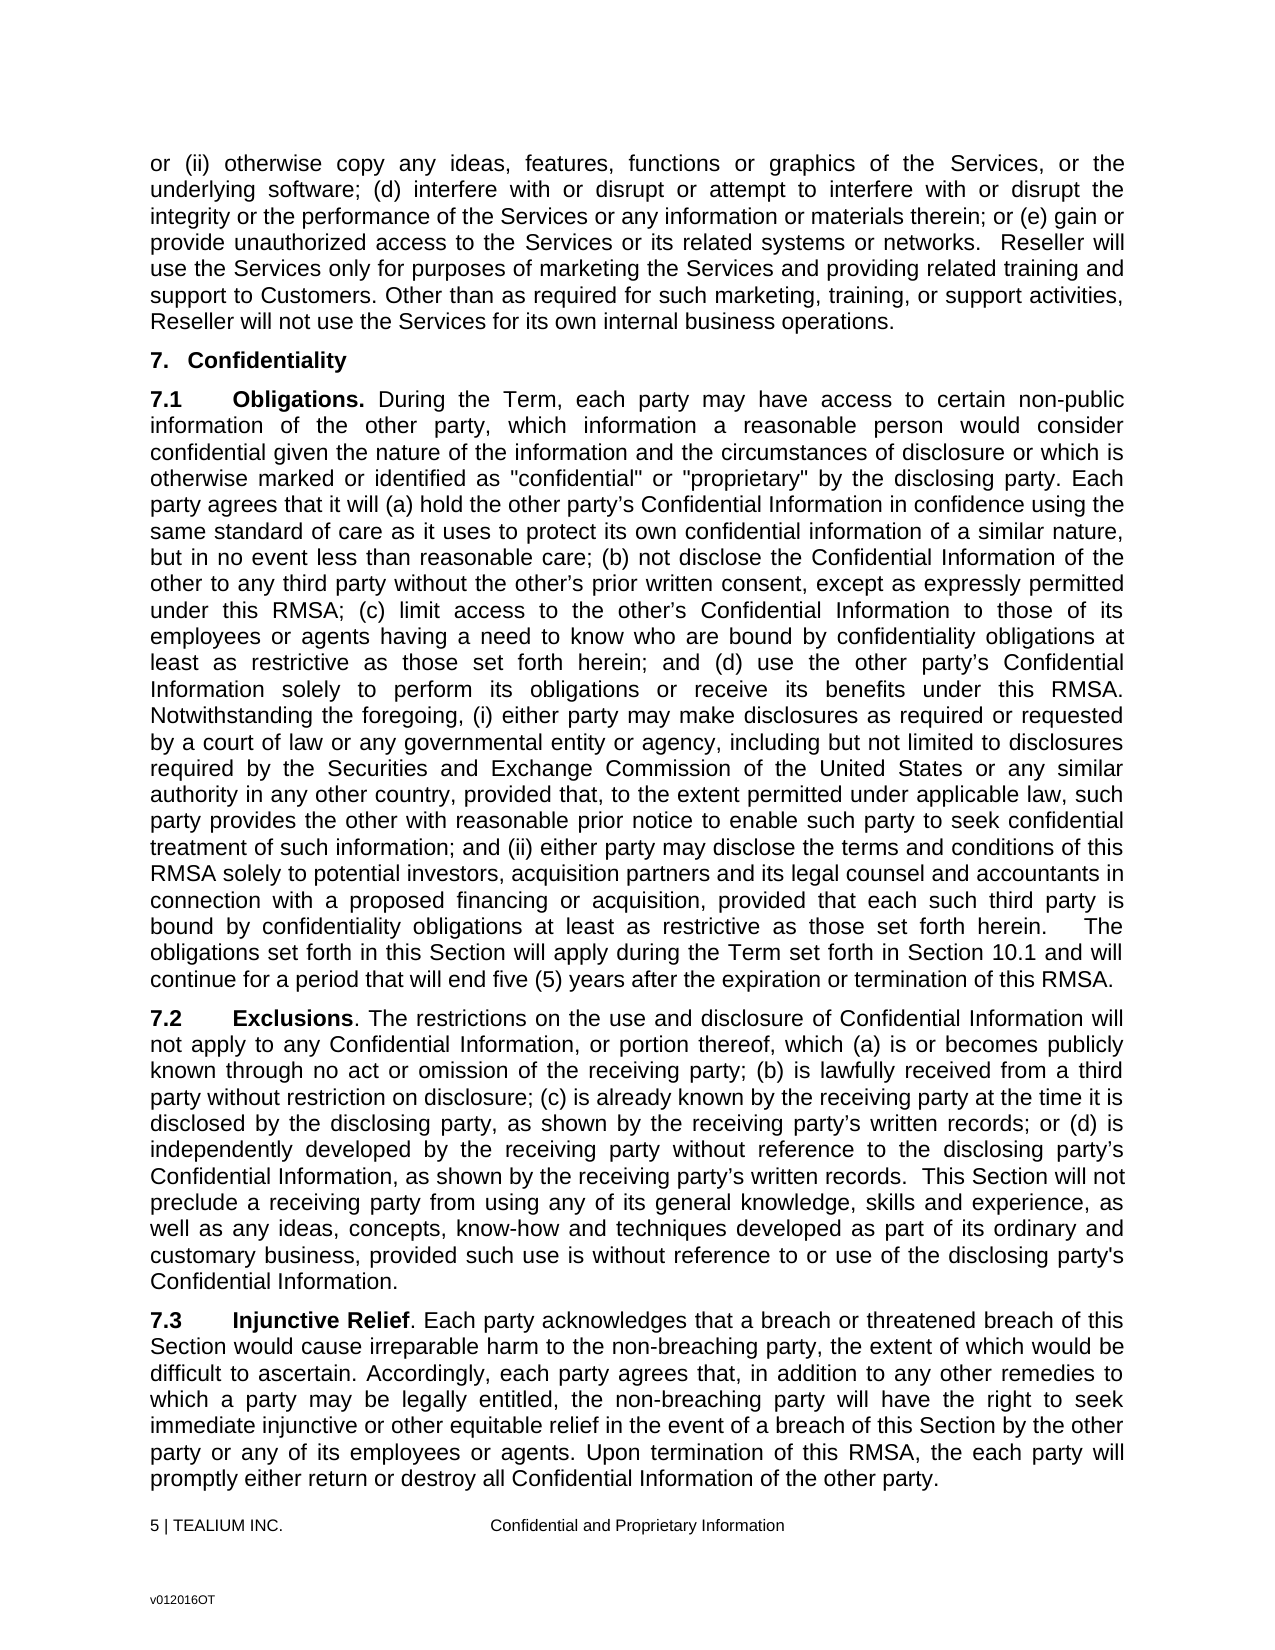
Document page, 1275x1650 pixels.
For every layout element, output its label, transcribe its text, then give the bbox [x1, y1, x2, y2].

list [150, 150, 1125, 334]
list Injunctive Relief. Each party acknowledges that a breach or threatened breach of this Section would cause irreparable harm to the non-breaching party, the extent of which would be difficult to ascertain. Accordingly, each party agrees that, in addition to any other remedies to which a party may be legally entitled, the non-breaching party will have the right to seek immediate injunctive or other equitable relief in the event of a breach of this Section by the other party or any of its employees or agents. Upon termination of this RMSA, the each party will promptly either return or destroy all Confidential Information of the other party. [150, 1307, 1125, 1491]
list Obligations. During the Term, each party may have access to certain non-public information of the other party, which information a reasonable person would consider confidential given the nature of the information and the circumstances of disclosure or which is otherwise marked or identified as "confidential" or "proprietary" by the disclosing party. Each party agrees that it will (a) hold the other party’s Confidential Information in confidence using the same standard of care as it uses to protect its own confidential information of a similar nature, but in no event less than reasonable care; (b) not disclose the Confidential Information of the other to any third party without the other’s prior written consent, except as expressly permitted under this RMSA; (c) limit access to the other’s Confidential Information to those of its employees or agents having a need to know who are bound by confidentiality obligations at least as restrictive as those set forth herein; and (d) use the other party’s Confidential Information solely to perform its obligations or receive its benefits under this RMSA. Notwithstanding the foregoing, (i) either party may make disclosures as required or requested by a court of law or any governmental entity or agency, including but not limited to disclosures required by the Securities and Exchange Commission of the United States or any similar authority in any other country, provided that, to the extent permitted under applicable law, such party provides the other with reasonable prior notice to enable such party to seek confidential treatment of such information; and (ii) either party may disclose the terms and conditions of this RMSA solely to potential investors, acquisition partners and its legal counsel and accountants in connection with a proposed financing or acquisition, provided that each such third party is bound by confidentiality obligations at least as restrictive as those set forth herein. The obligations set forth in this Section will apply during the Term set forth in Section 10.1 and will continue for a period that will end five (5) years after the expiration or termination of this RMSA. [150, 386, 1125, 992]
list Confidentiality [150, 347, 1125, 373]
list Exclusions. The restrictions on the use and disclosure of Confidential Information will not apply to any Confidential Information, or portion thereof, which (a) is or becomes publicly known through no act or omission of the receiving party; (b) is lawfully received from a third party without restriction on disclosure; (c) is already known by the receiving party at the time it is disclosed by the disclosing party, as shown by the receiving party’s written records; or (d) is independently developed by the receiving party without reference to the disclosing party’s Confidential Information, as shown by the receiving party’s written records. This Section will not preclude a receiving party from using any of its general knowledge, skills and experience, as well as any ideas, concepts, know-how and techniques developed as part of its ordinary and customary business, provided such use is without reference to or use of the disclosing party's Confidential Information. [150, 1004, 1125, 1294]
